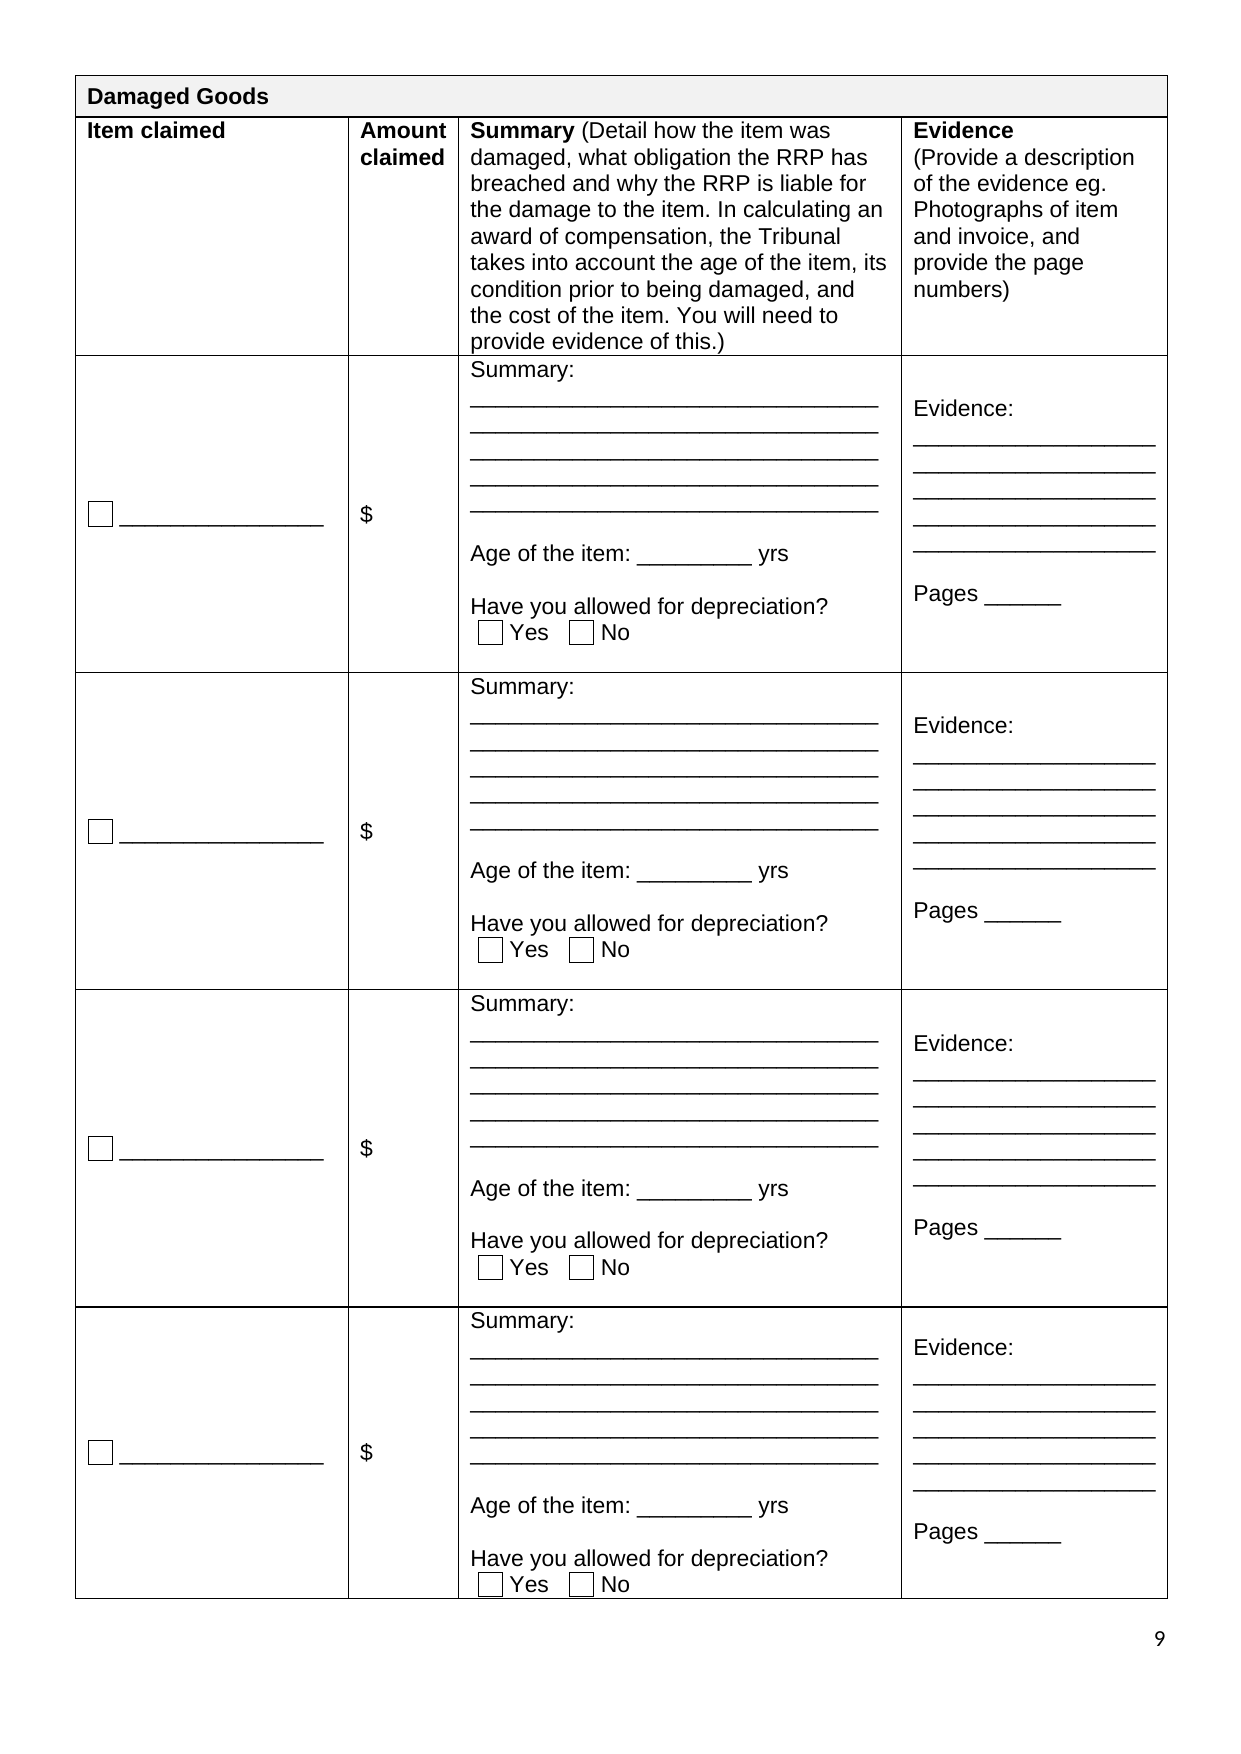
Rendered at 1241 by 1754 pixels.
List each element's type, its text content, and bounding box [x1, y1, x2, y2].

table_cell $ [349, 990, 458, 1306]
table_cell ________________ [76, 1308, 348, 1597]
table_cell Item claimed [76, 118, 348, 354]
table_cell $ [349, 673, 458, 989]
table_cell ________________ [76, 356, 348, 672]
table_cell $ [349, 1308, 458, 1597]
table_cell ________________ [76, 990, 348, 1306]
table_cell Summary: ________________________________ ________________________________ ________________________________ ________________________________ ________________________________ Age of the item: _________ yrs Have you allowed for depreciation? Yes No [459, 1308, 901, 1597]
table_cell Evidence: ______________________________________ ___________________ ___________________ ___________________ Pages ______ [902, 990, 1167, 1306]
table_cell Summary: ________________________________ ________________________________ ________________________________ ________________________________ ________________________________ Age of the item: _________ yrs Have you allowed for depreciation? Yes No [459, 673, 901, 989]
table_cell Damaged Goods [76, 76, 1167, 116]
table_cell Evidence: ______________________________________ ___________________ ___________________ ___________________ Pages ______ [902, 356, 1167, 672]
table_cell Summary (Detail how the item was damaged, what obligation the RRP has breached and why the RRP is liable for the damage to the item. In calculating an award of compensation, the Tribunal takes into account the age of the item, its condition prior to being damaged, and the cost of the item. You will need to provide evidence of this.) [459, 118, 901, 354]
table_cell $ [349, 356, 458, 672]
table_cell Amount claimed [349, 118, 458, 354]
table_cell Summary: ________________________________ ________________________________ ________________________________ ________________________________ ________________________________ Age of the item: _________ yrs Have you allowed for depreciation? Yes No [459, 356, 901, 672]
table_cell Evidence: ______________________________________ ___________________ ___________________ ___________________ Pages ______ [902, 1308, 1167, 1597]
table_cell ________________ [76, 673, 348, 989]
table_cell Evidence: ______________________________________ ___________________ ___________________ ___________________ Pages ______ [902, 673, 1167, 989]
table_cell Summary: ________________________________ ________________________________ ________________________________ ________________________________ ________________________________ Age of the item: _________ yrs Have you allowed for depreciation? Yes No [459, 990, 901, 1306]
table_cell Evidence (Provide a description of the evidence eg. Photographs of item and invoice, and provide the page numbers) [902, 118, 1167, 354]
